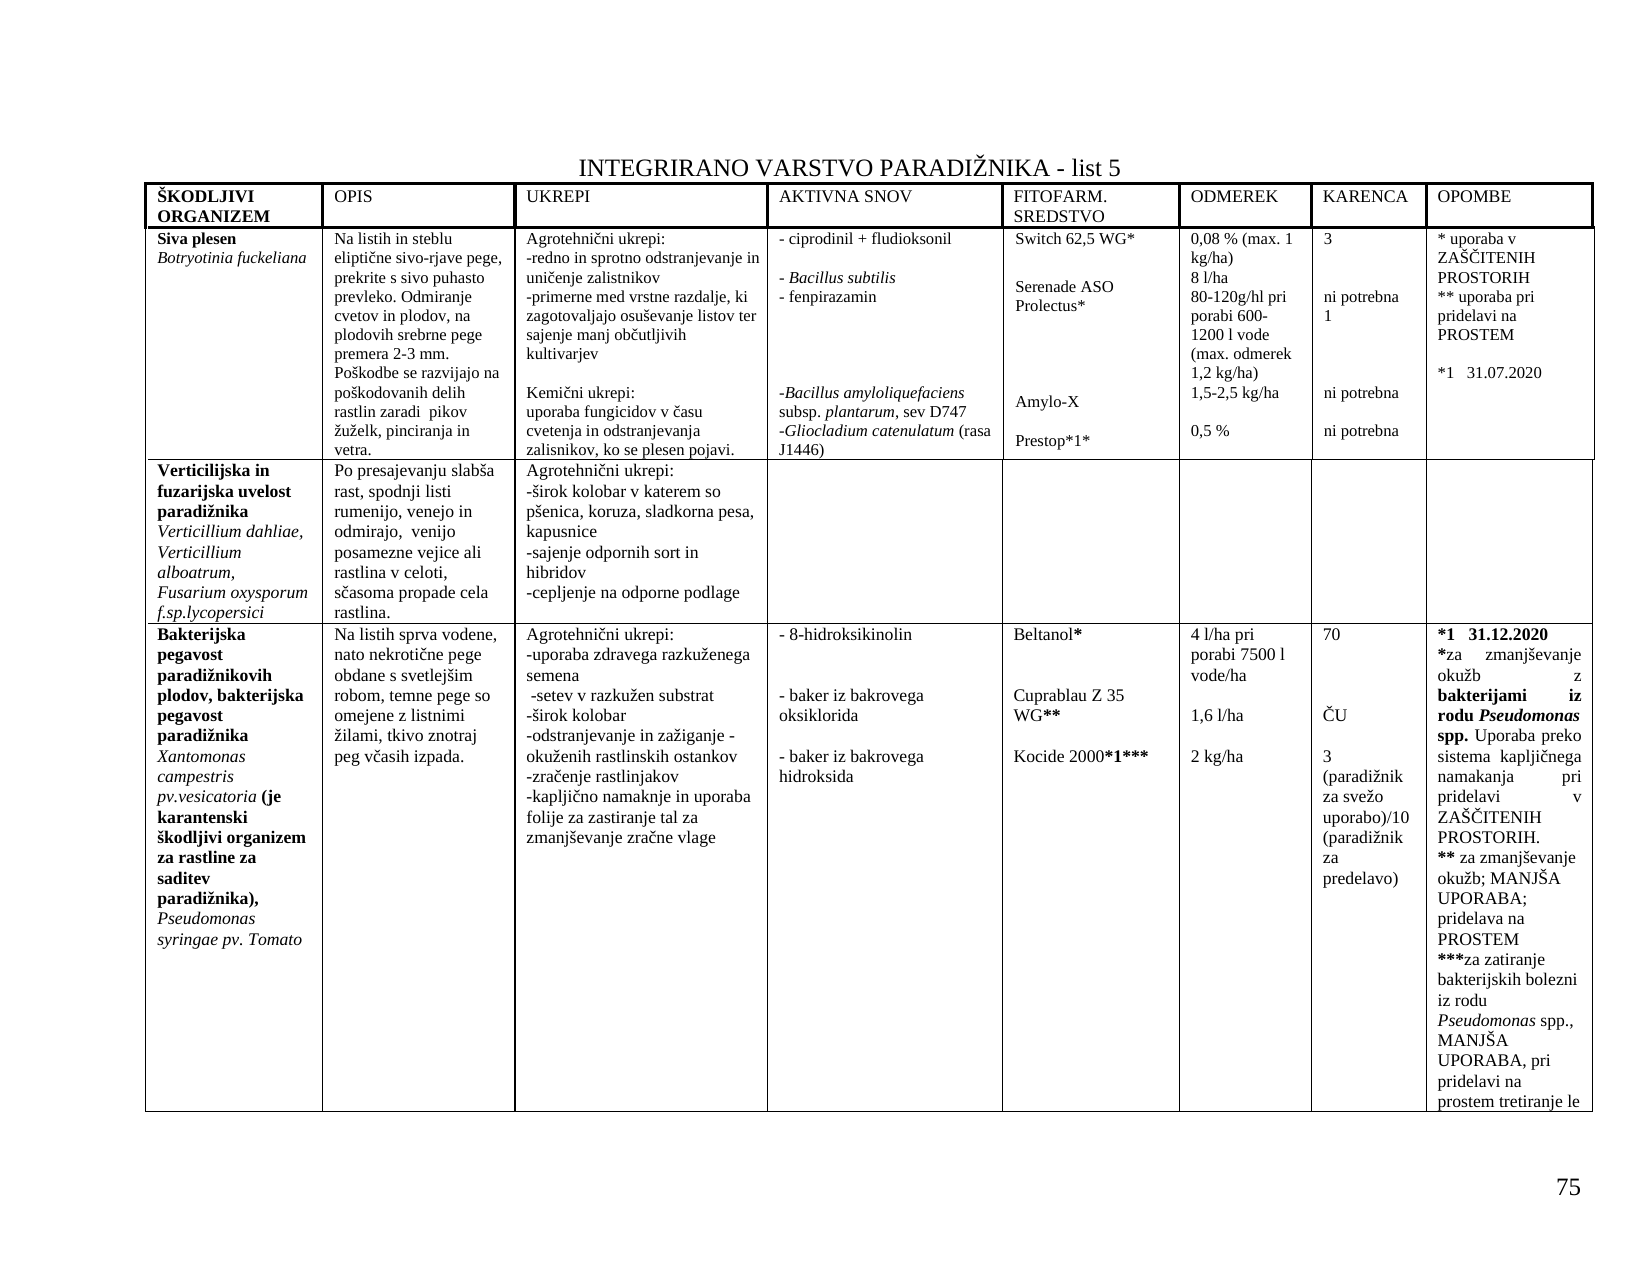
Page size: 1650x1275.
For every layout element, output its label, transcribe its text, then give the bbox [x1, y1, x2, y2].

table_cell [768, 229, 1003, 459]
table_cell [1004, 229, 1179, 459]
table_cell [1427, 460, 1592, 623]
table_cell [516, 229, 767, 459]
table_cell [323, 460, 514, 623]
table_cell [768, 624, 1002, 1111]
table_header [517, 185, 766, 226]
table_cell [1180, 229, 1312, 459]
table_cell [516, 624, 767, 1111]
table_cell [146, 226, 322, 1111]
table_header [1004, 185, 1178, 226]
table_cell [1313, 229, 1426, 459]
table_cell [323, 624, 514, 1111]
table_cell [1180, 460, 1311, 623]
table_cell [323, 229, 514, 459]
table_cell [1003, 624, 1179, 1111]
text INTEGRIRANO VARSTVO PARADIŽNIKA - list 5 [118, 153, 1581, 182]
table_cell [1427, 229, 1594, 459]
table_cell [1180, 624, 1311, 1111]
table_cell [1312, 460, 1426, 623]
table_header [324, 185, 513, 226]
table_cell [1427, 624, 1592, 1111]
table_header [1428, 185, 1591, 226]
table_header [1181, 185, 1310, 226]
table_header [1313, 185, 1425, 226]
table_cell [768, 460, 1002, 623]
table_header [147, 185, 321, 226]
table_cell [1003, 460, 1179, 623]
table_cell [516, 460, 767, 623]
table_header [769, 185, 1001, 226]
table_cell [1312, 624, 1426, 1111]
